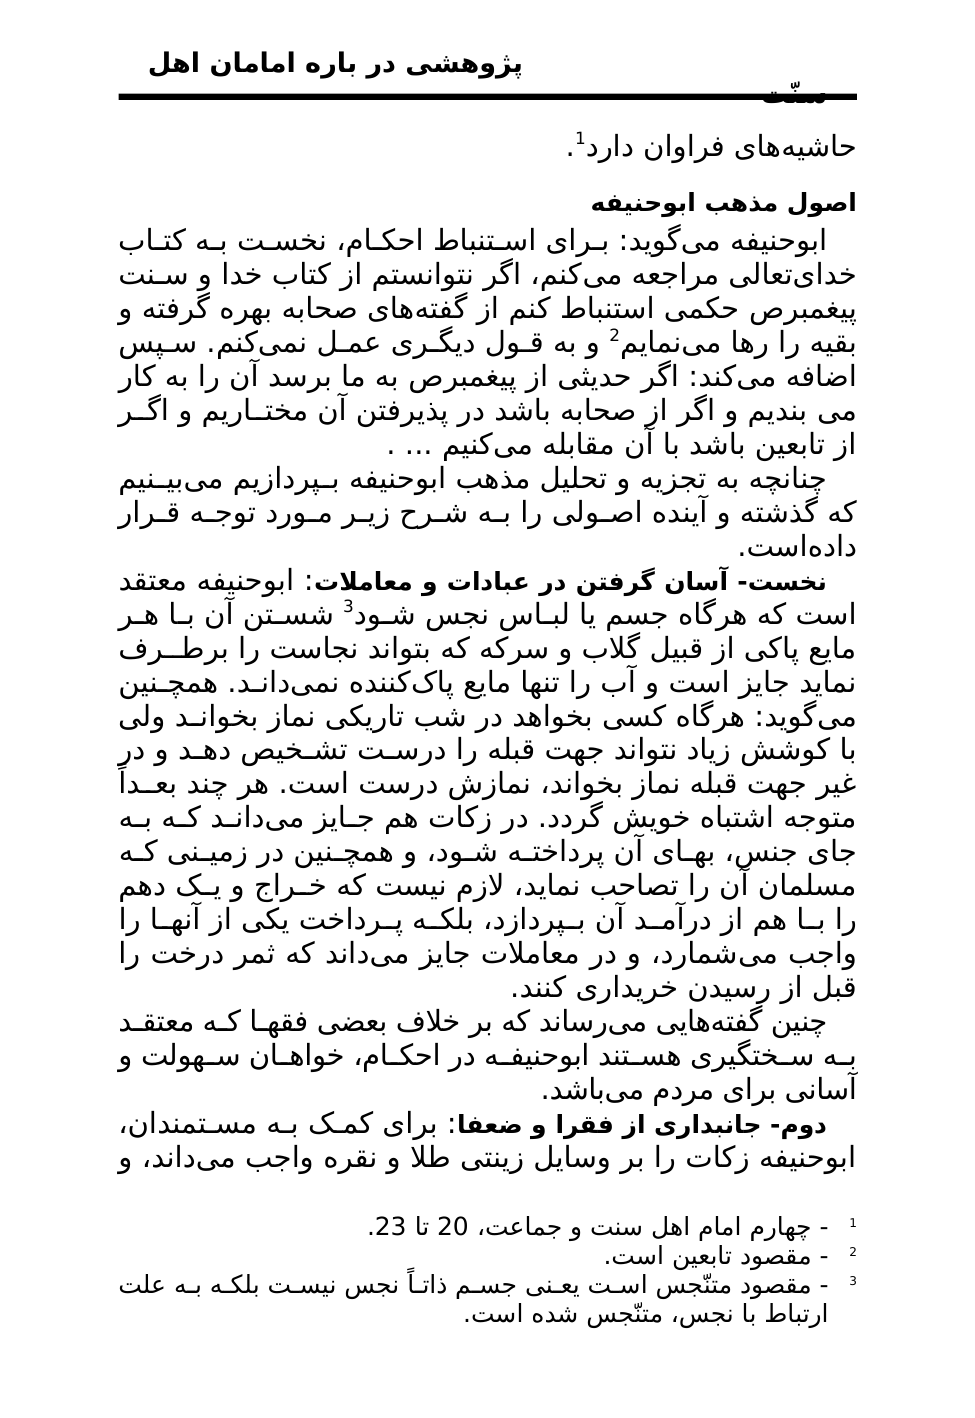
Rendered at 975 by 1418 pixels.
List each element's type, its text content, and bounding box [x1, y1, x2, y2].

text ابوحنیفه می‌گوید: برای استنباط احکام، نخست به کتاب خدای‌تعالی مراجعه می‌کنم، اگر نتوانستم از کتاب خدا و سنت پیغمبرص حکمی استنباط کنم از گفته‌های صحابه بهره گرفته و بقیه را رها می‌نمایم و به قول دیگری عمل نمی‌‌کنم. سپس اضافه می‌کند: اگر حدیثی از پیغمبرص به ما برسد آن را به کار می‌ بندیم و اگر از صحابه باشد در پذیرفتن آن مختاریم و اگر از تابعین باشد با آن مقابله می‌کنیم ... . [118, 223, 857, 461]
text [118, 129, 857, 163]
text نخست- آسان گرفتن در عبادات و معاملات: ابوحنیفه معتقد است که هرگاه جسم یا لباس نجس شود شستن آن با هر مایع پاکی از قبیل گلاب و سرکه که بتواند نجاست را برطرف نماید جایز است و آب را تنها مایع پاک‌کننده نمی‌داند. همچنین می‌گوید: هرگاه کسی بخواهد در شب تاریکی نماز بخواند ولی با کوشش زیاد نتواند جهت قبله را درست تشخیص دهد و در غیر جهت قبله نماز بخواند، نمازش درست است. هر چند بعداً متوجه اشتباه خویش گردد. در زکات هم جایز می‌داند که به جای جنس، بهای آن پرداخته شود، و همچنین در زمینی که مسلمان آن را تصاحب نماید، لازم نیست که خراج و یک دهم را با هم از درآمد آن بپردازد، بلکه پرداخت یکی از آنها را واجب می‌شمارد، و در معاملات جایز می‌داند که ثمر درخت را قبل از رسیدن خریداری کنند. [118, 563, 857, 1004]
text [118, 1106, 857, 1174]
text چنانچه به تجزیه و تحلیل مذهب ابوحنیفه بپردازیم می‌بینیم که گذشته و آینده اصولی را به شرح زیر مورد توجه قرار داده‌است. [118, 461, 857, 563]
text چنین گفته‌هایی می‌رساند که بر خلاف بعضی فقها که معتقد به سختگیری هستند ابوحنیفه در احکام، خواهان سهولت و آسانی برای مردم می‌باشد. [118, 1004, 857, 1106]
text اصول مذهب ابوحنیفه [118, 188, 857, 217]
